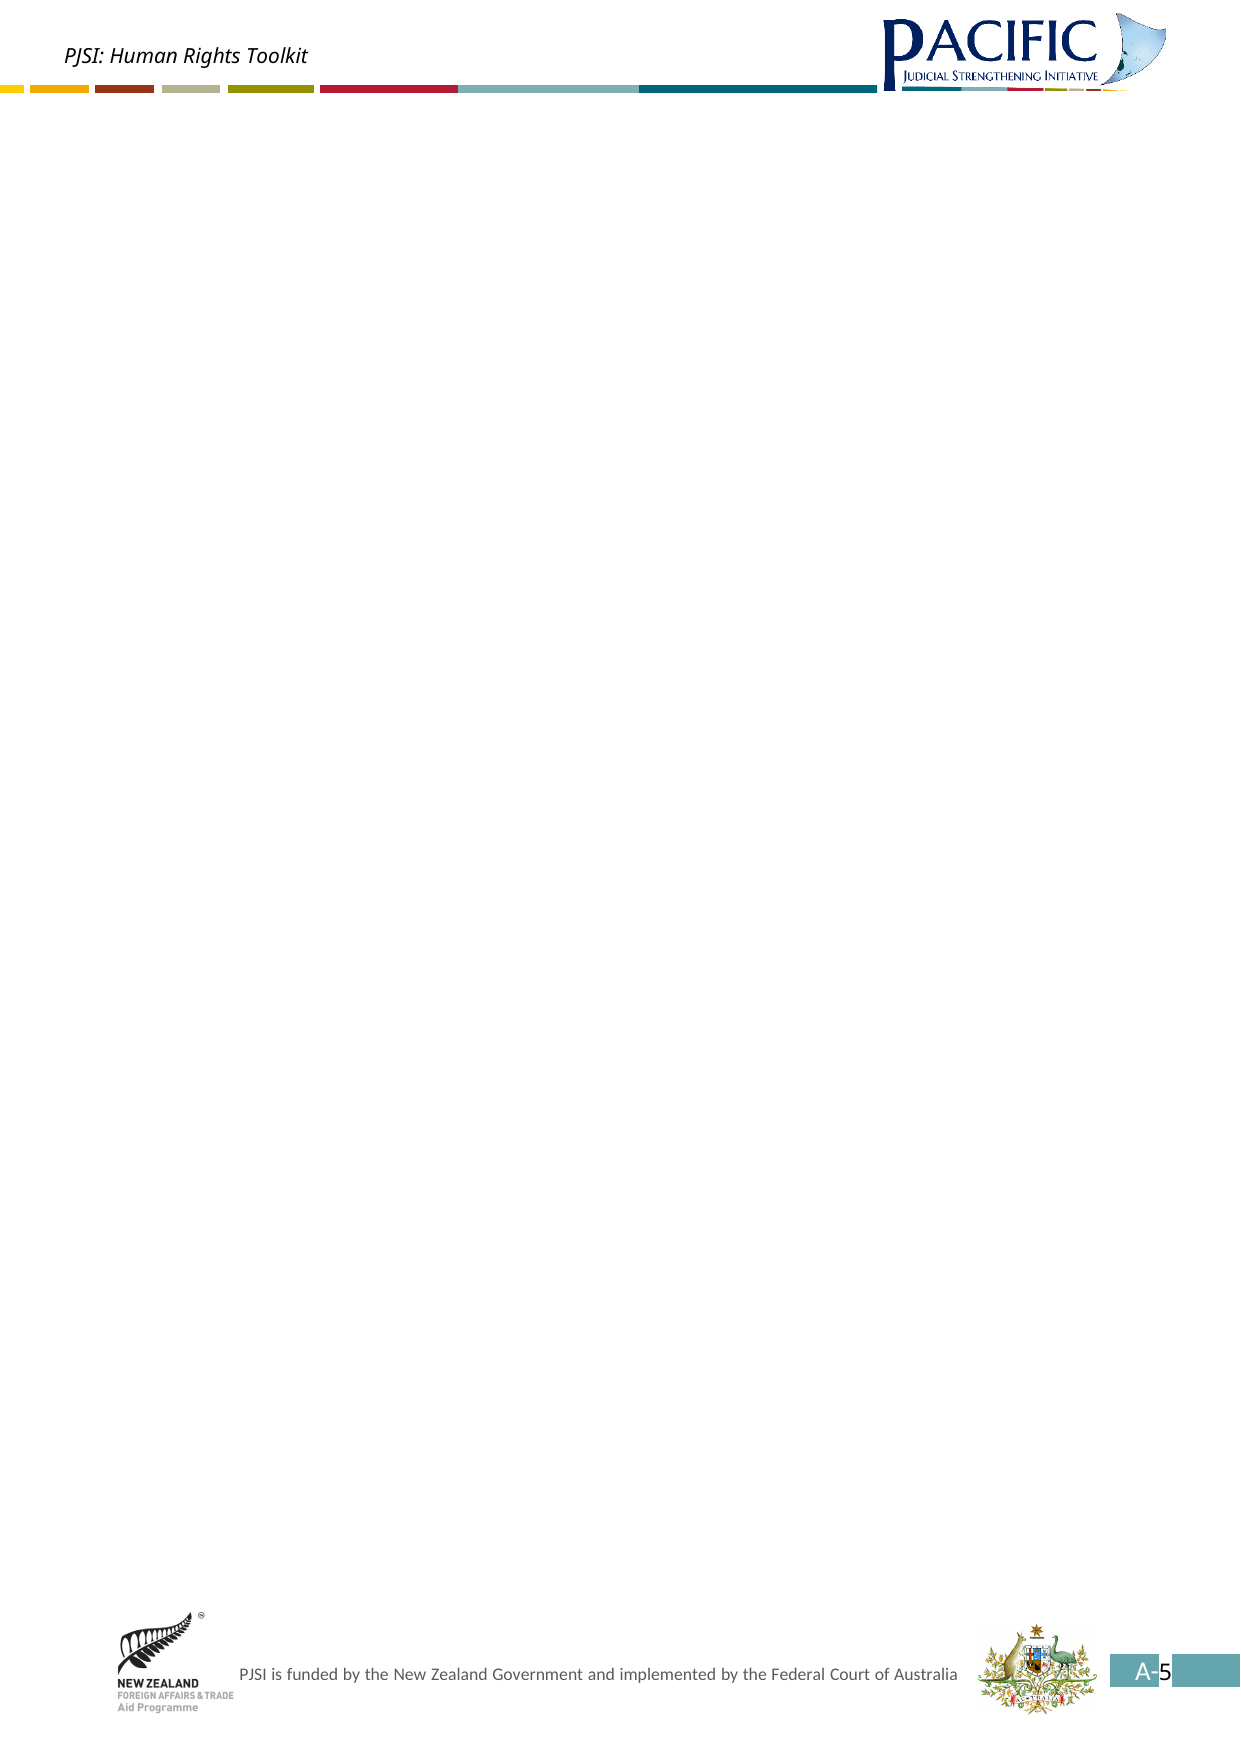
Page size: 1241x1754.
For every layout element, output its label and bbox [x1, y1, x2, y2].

picture [116, 1611, 235, 1714]
picture [0, 85, 878, 93]
picture [881, 11, 1166, 90]
picture [977, 1623, 1097, 1715]
